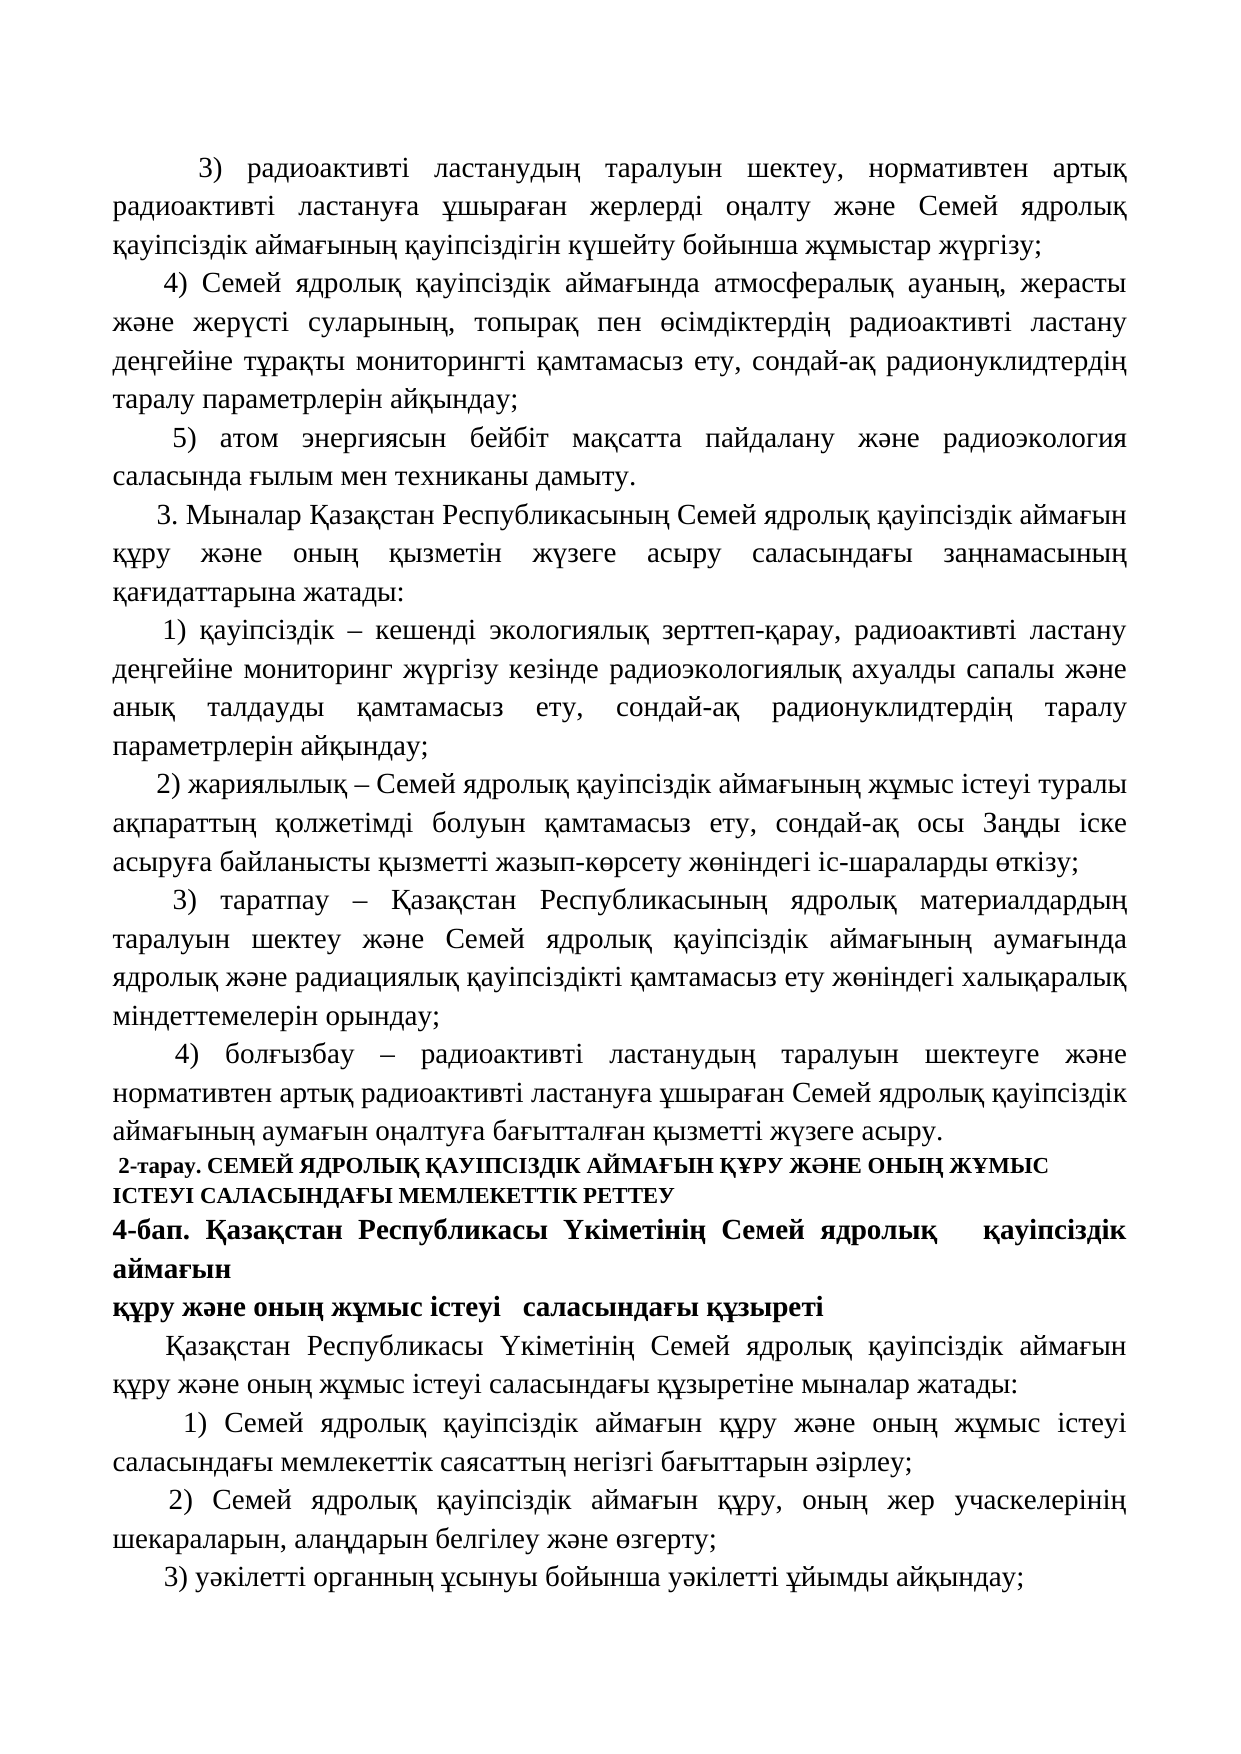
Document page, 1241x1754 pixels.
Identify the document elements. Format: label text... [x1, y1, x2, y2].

text 1) Семей ядролық қауіпсіздік аймағын құру және оның жұмыс істеуі саласындағы мемлекеттік саясаттың негізгі бағыттарын әзірлеу; [112, 1405, 1128, 1477]
text 4-бап. Қазақстан Республикасы Үкіметінің Семей ядролық қауіпсіздік аймағын [112, 1212, 1128, 1284]
text 3) уәкілетті органның ұсынуы бойынша уәкілетті ұйымды айқындау; [112, 1559, 1128, 1593]
text 3. Мыналар Қазақстан Республикасының Семей ядролық қауіпсіздік аймағын құру және оның қызметін жүзеге асыру саласындағы заңнамасының қағидаттарына жатады: [112, 497, 1128, 607]
text Қазақстан Республикасы Үкіметінің Семей ядролық қауіпсіздік аймағын құру және оның жұмыс істеуі саласындағы құзыретіне мыналар жатады: [112, 1328, 1128, 1400]
text 4) болғызбау – радиоактивті ластанудың таралуын шектеуге және нормативтен артық радиоактивті ластануға ұшыраған Семей ядролық қауіпсіздік аймағының аумағын оңалтуға бағытталған қызметті жүзеге асыру. [112, 1036, 1128, 1147]
text 2) Семей ядролық қауіпсіздік аймағын құру, оның жер учаскелерінің шекараларын, алаңдарын белгілеу және өзгерту; [112, 1482, 1128, 1554]
text 2-тарау. СЕМЕЙ ЯДРОЛЫҚ ҚАУІПСІЗДІК АЙМАҒЫН ҚҰРУ ЖӘНЕ ОНЫҢ ЖҰМЫС ІСТЕУІ САЛАСЫНДАҒЫ МЕМЛЕКЕТТІК РЕТТЕУ [112, 1152, 1128, 1209]
text 1) қауіпсіздік – кешенді экологиялық зерттеп-қарау, радиоактивті ластану деңгейіне мониторинг жүргізу кезінде радиоэкологиялық ахуалды сапалы және анық талдауды қамтамасыз ету, сондай-ақ радионуклидтердің таралу параметрлерін айқындау; [112, 612, 1128, 762]
text 3) радиоактивті ластанудың таралуын шектеу, нормативтен артық радиоактивті ластануға ұшыраған жерлерді оңалту және Семей ядролық қауіпсіздік аймағының қауіпсіздігін күшейту бойынша жұмыстар жүргізу; [112, 150, 1128, 261]
text 2) жариялылық – Семей ядролық қауіпсіздік аймағының жұмыс істеуі туралы ақпараттың қолжетімді болуын қамтамасыз ету, сондай-ақ осы Заңды іске асыруға байланысты қызметті жазып-көрсету жөніндегі іс-шараларды өткізу; [112, 767, 1128, 877]
text 3) таратпау – Қазақстан Республикасының ядролық материалдардың таралуын шектеу және Семей ядролық қауіпсіздік аймағының аумағында ядролық және радиациялық қауіпсіздікті қамтамасыз ету жөніндегі халықаралық міндеттемелерін орындау; [112, 882, 1128, 1031]
text 4) Семей ядролық қауіпсіздік аймағында атмосфералық ауаның, жерасты және жерүсті суларының, топырақ пен өсімдіктердің радиоактивті ластану деңгейіне тұрақты мониторингті қамтамасыз ету, сондай-ақ радионуклидтердің таралу параметрлерін айқындау; [112, 266, 1128, 415]
text 5) атом энергиясын бейбіт мақсатта пайдалану және радиоэкология саласында ғылым мен техниканы дамыту. [112, 420, 1128, 492]
text құру және оның жұмыс істеуі саласындағы құзыреті [112, 1289, 1128, 1323]
